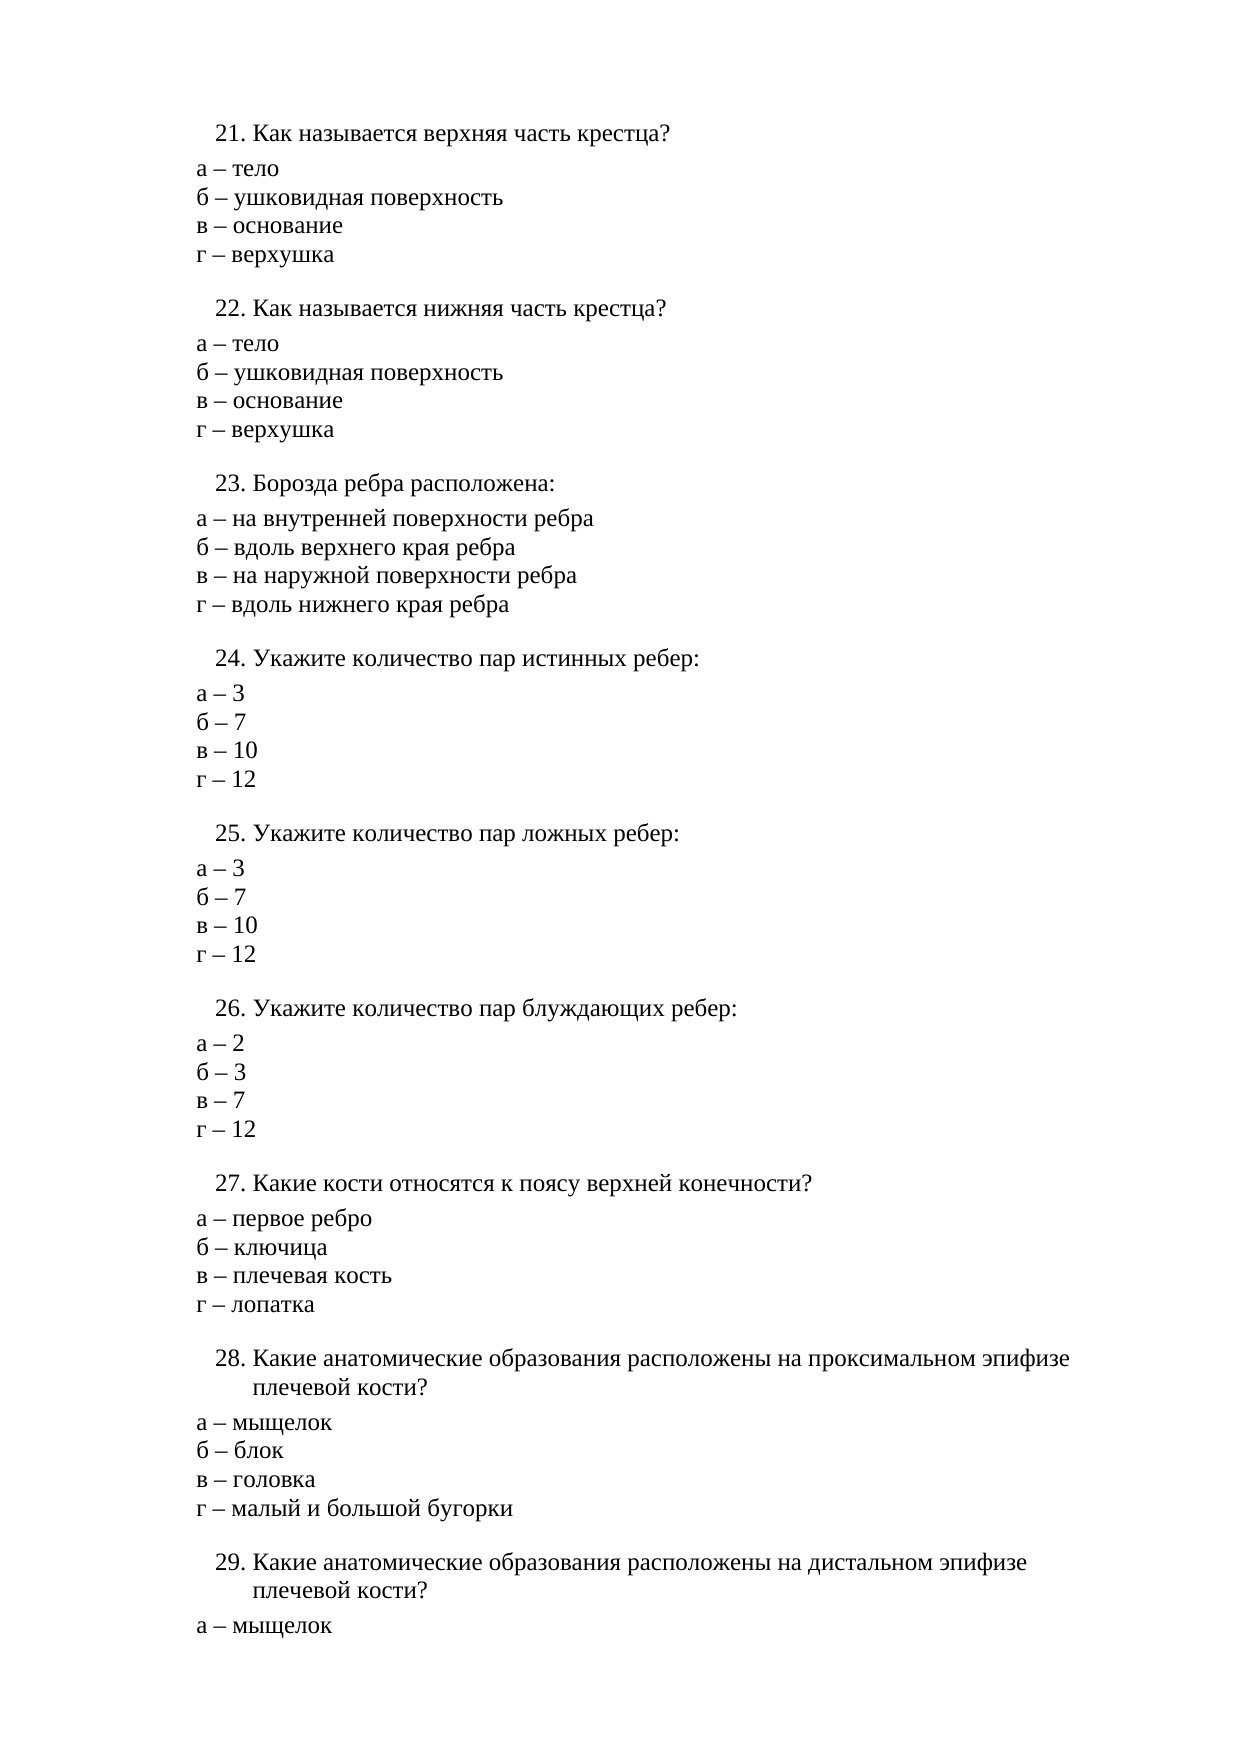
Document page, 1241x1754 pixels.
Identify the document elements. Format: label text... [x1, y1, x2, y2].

subtitle Какие анатомические образования расположены на дистальном эпифизе плечевой кости? [215, 1547, 1122, 1604]
text в – плечевая кость [177, 1261, 1122, 1289]
text в – головка [177, 1464, 1122, 1493]
text б – блок [177, 1436, 1122, 1464]
subtitle Как называется верхняя часть крестца? [215, 118, 1122, 147]
text г – верхушка [177, 239, 1122, 268]
text г – вдоль нижнего края ребра [177, 589, 1122, 618]
subtitle Какие кости относятся к поясу верхней конечности? [215, 1168, 1122, 1197]
text б – ушковидная поверхность [177, 357, 1122, 386]
text в – 7 [177, 1086, 1122, 1114]
text б – 7 [177, 882, 1122, 911]
text г – лопатка [177, 1289, 1122, 1318]
text б – вдоль верхнего края ребра [177, 532, 1122, 561]
subtitle Борозда ребра расположена: [215, 468, 1122, 497]
subtitle Как называется нижняя часть крестца? [215, 293, 1122, 322]
text в – на наружной поверхности ребра [177, 561, 1122, 589]
text а – мыщелок [177, 1407, 1122, 1436]
text а – 3 [177, 853, 1122, 882]
text в – 10 [177, 736, 1122, 764]
text а – тело [177, 153, 1122, 182]
text б – 3 [177, 1057, 1122, 1086]
text а – 3 [177, 678, 1122, 707]
text г – 12 [177, 939, 1122, 968]
text в – основание [177, 386, 1122, 414]
text б – ключица [177, 1232, 1122, 1261]
subtitle Укажите количество пар ложных ребер: [215, 818, 1122, 847]
text г – малый и большой бугорки [177, 1493, 1122, 1522]
text в – основание [177, 211, 1122, 239]
text а – 2 [177, 1028, 1122, 1057]
text г – 12 [177, 764, 1122, 793]
text г – 12 [177, 1114, 1122, 1143]
subtitle Какие анатомические образования расположены на проксимальном эпифизе плечевой кости? [215, 1343, 1122, 1401]
text б – 7 [177, 707, 1122, 736]
text в – 10 [177, 911, 1122, 939]
text а – мыщелок [177, 1611, 1122, 1639]
text а – на внутренней поверхности ребра [177, 503, 1122, 532]
text г – верхушка [177, 414, 1122, 443]
subtitle Укажите количество пар истинных ребер: [215, 643, 1122, 672]
text б – ушковидная поверхность [177, 182, 1122, 211]
text а – первое ребро [177, 1203, 1122, 1232]
text а – тело [177, 328, 1122, 357]
subtitle Укажите количество пар блуждающих ребер: [215, 993, 1122, 1022]
